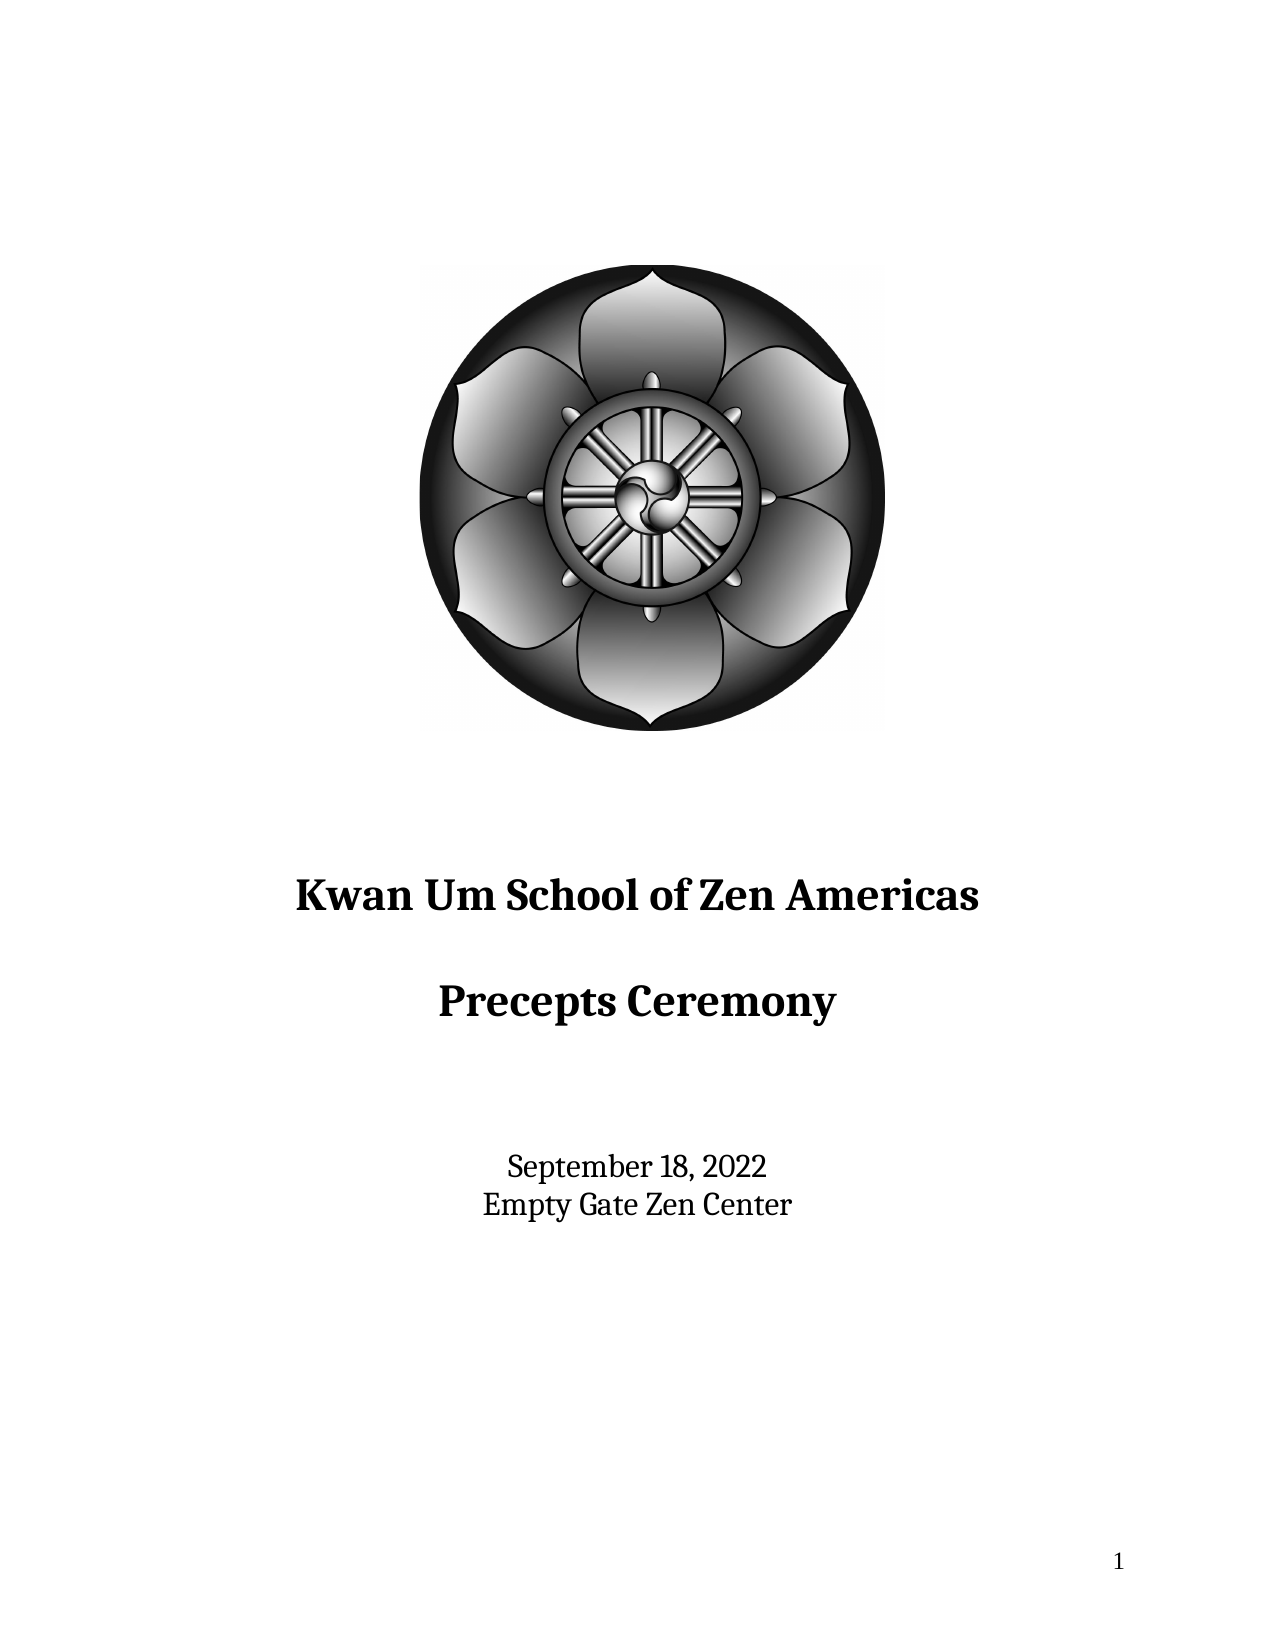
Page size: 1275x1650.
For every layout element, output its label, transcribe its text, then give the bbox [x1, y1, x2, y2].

text Kwan Um School of Zen Americas Precepts Ceremony [150, 869, 1125, 1056]
text September 18, 2022 Empty Gate Zen Center [150, 1109, 1125, 1224]
picture [419, 265, 885, 731]
